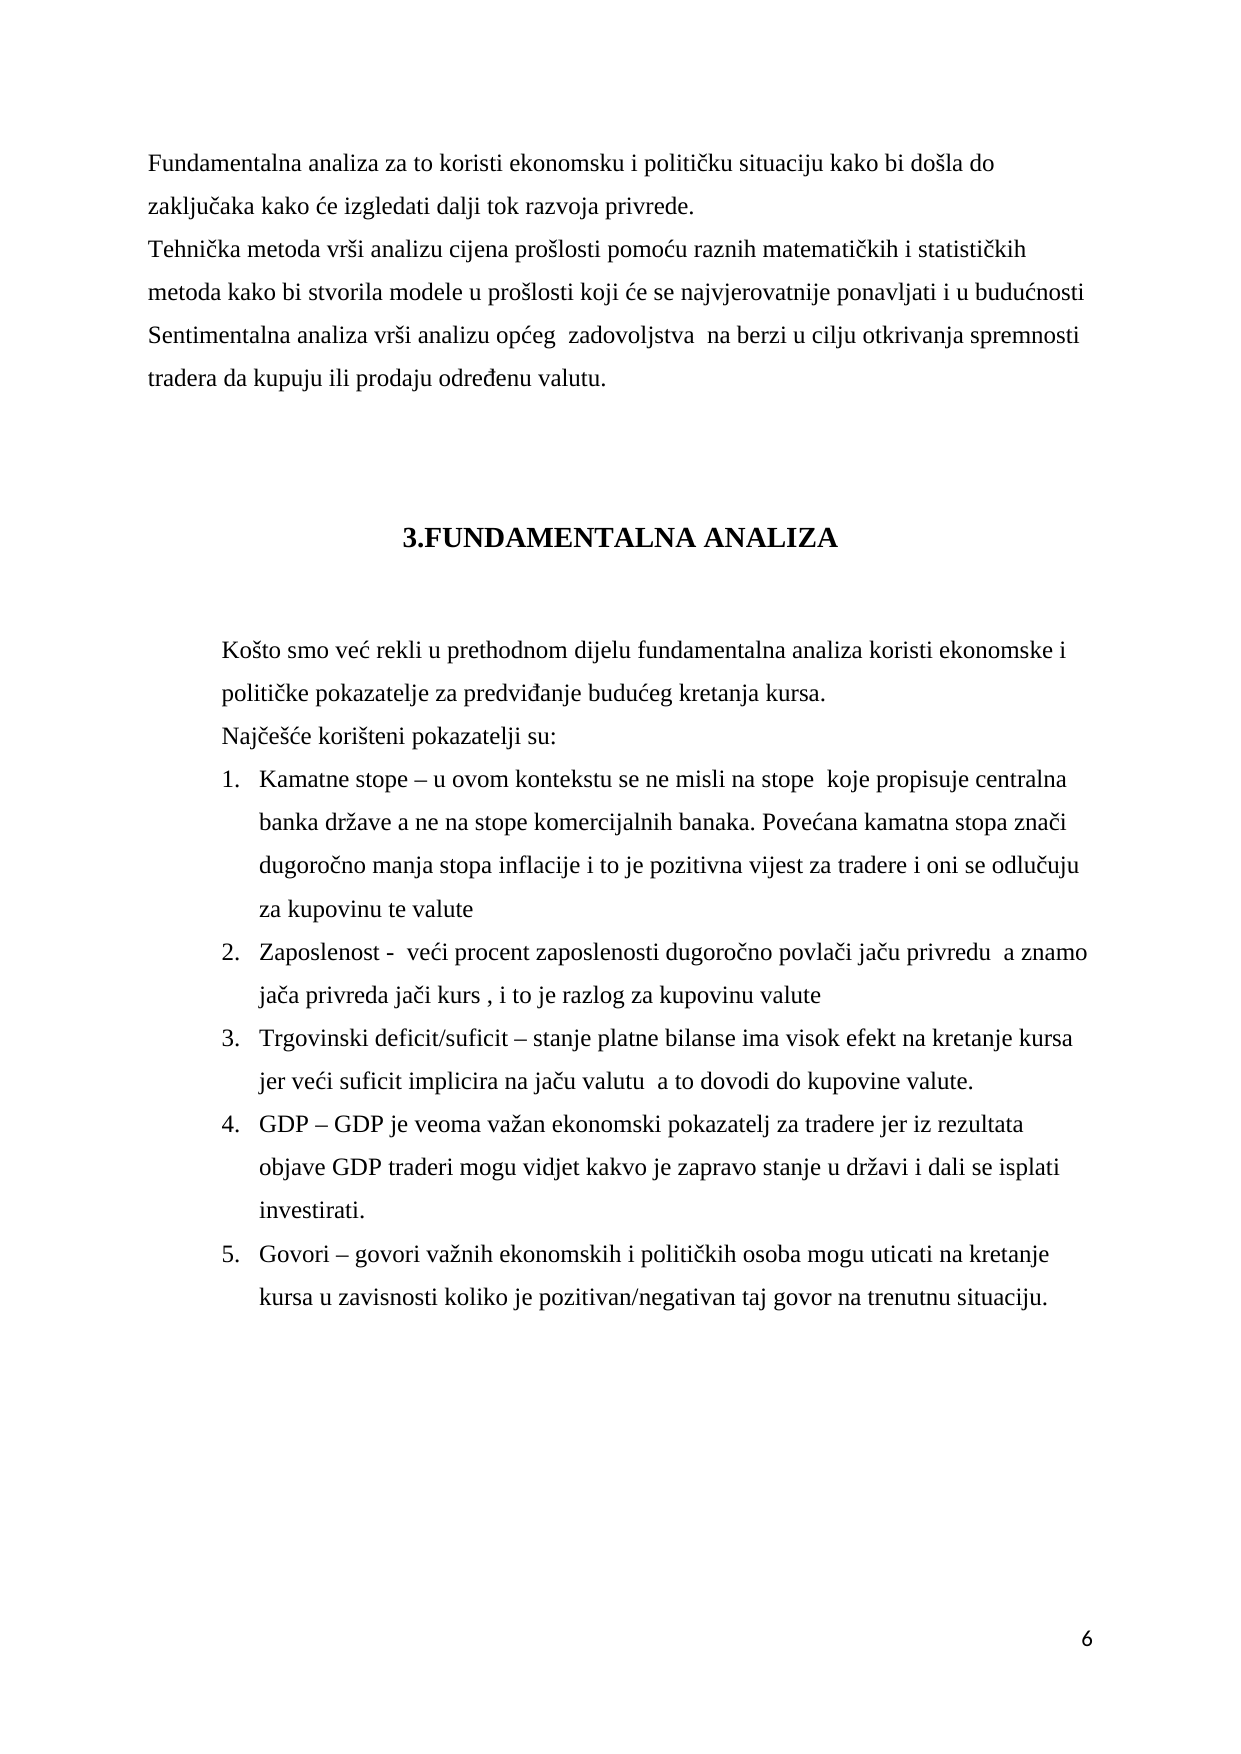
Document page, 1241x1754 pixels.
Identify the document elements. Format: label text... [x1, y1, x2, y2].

list Kamatne stope – u ovom kontekstu se ne misli na stope koje propisuje centralna banka države a ne na stope komercijalnih banaka. Povećana kamatna stopa znači dugoročno manja stopa inflacije i to je pozitivna vijest za tradere i oni se odlučuju za kupovinu te valute [221, 764, 1093, 922]
list Govori – govori važnih ekonomskih i političkih osoba mogu uticati na kretanje kursa u zavisnosti koliko je pozitivan/negativan taj govor na trenutnu situaciju. [221, 1239, 1093, 1311]
text Sentimentalna analiza vrši analizu općeg zadovoljstva na berzi u cilju otkrivanja spremnosti tradera da kupuju ili prodaju određenu valutu. [148, 320, 1093, 392]
text Fundamentalna analiza za to koristi ekonomsku i političku situaciju kako bi došla do zaključaka kako će izgledati dalji tok razvoja privrede. [148, 148, 1093, 219]
text Najčešće korišteni pokazatelji su: [221, 721, 1093, 750]
text Košto smo već rekli u prethodnom dijelu fundamentalna analiza koristi ekonomske i političke pokazatelje za predviđanje budućeg kretanja kursa. [221, 635, 1093, 707]
text Tehnička metoda vrši analizu cijena prošlosti pomoću raznih matematičkih i statističkih metoda kako bi stvorila modele u prošlosti koji će se najvjerovatnije ponavljati i u budućnosti [148, 234, 1093, 306]
text 3.FUNDAMENTALNA ANALIZA [148, 521, 1093, 554]
list GDP – GDP je veoma važan ekonomski pokazatelj za tradere jer iz rezultata objave GDP traderi mogu vidjet kakvo je zapravo stanje u državi i dali se isplati investirati. [221, 1109, 1093, 1224]
list Trgovinski deficit/suficit – stanje platne bilanse ima visok efekt na kretanje kursa jer veći suficit implicira na jaču valutu a to dovodi do kupovine valute. [221, 1023, 1093, 1095]
list Zaposlenost - veći procent zaposlenosti dugoročno povlači jaču privredu a znamo jača privreda jači kurs , i to je razlog za kupovinu valute [221, 937, 1093, 1009]
